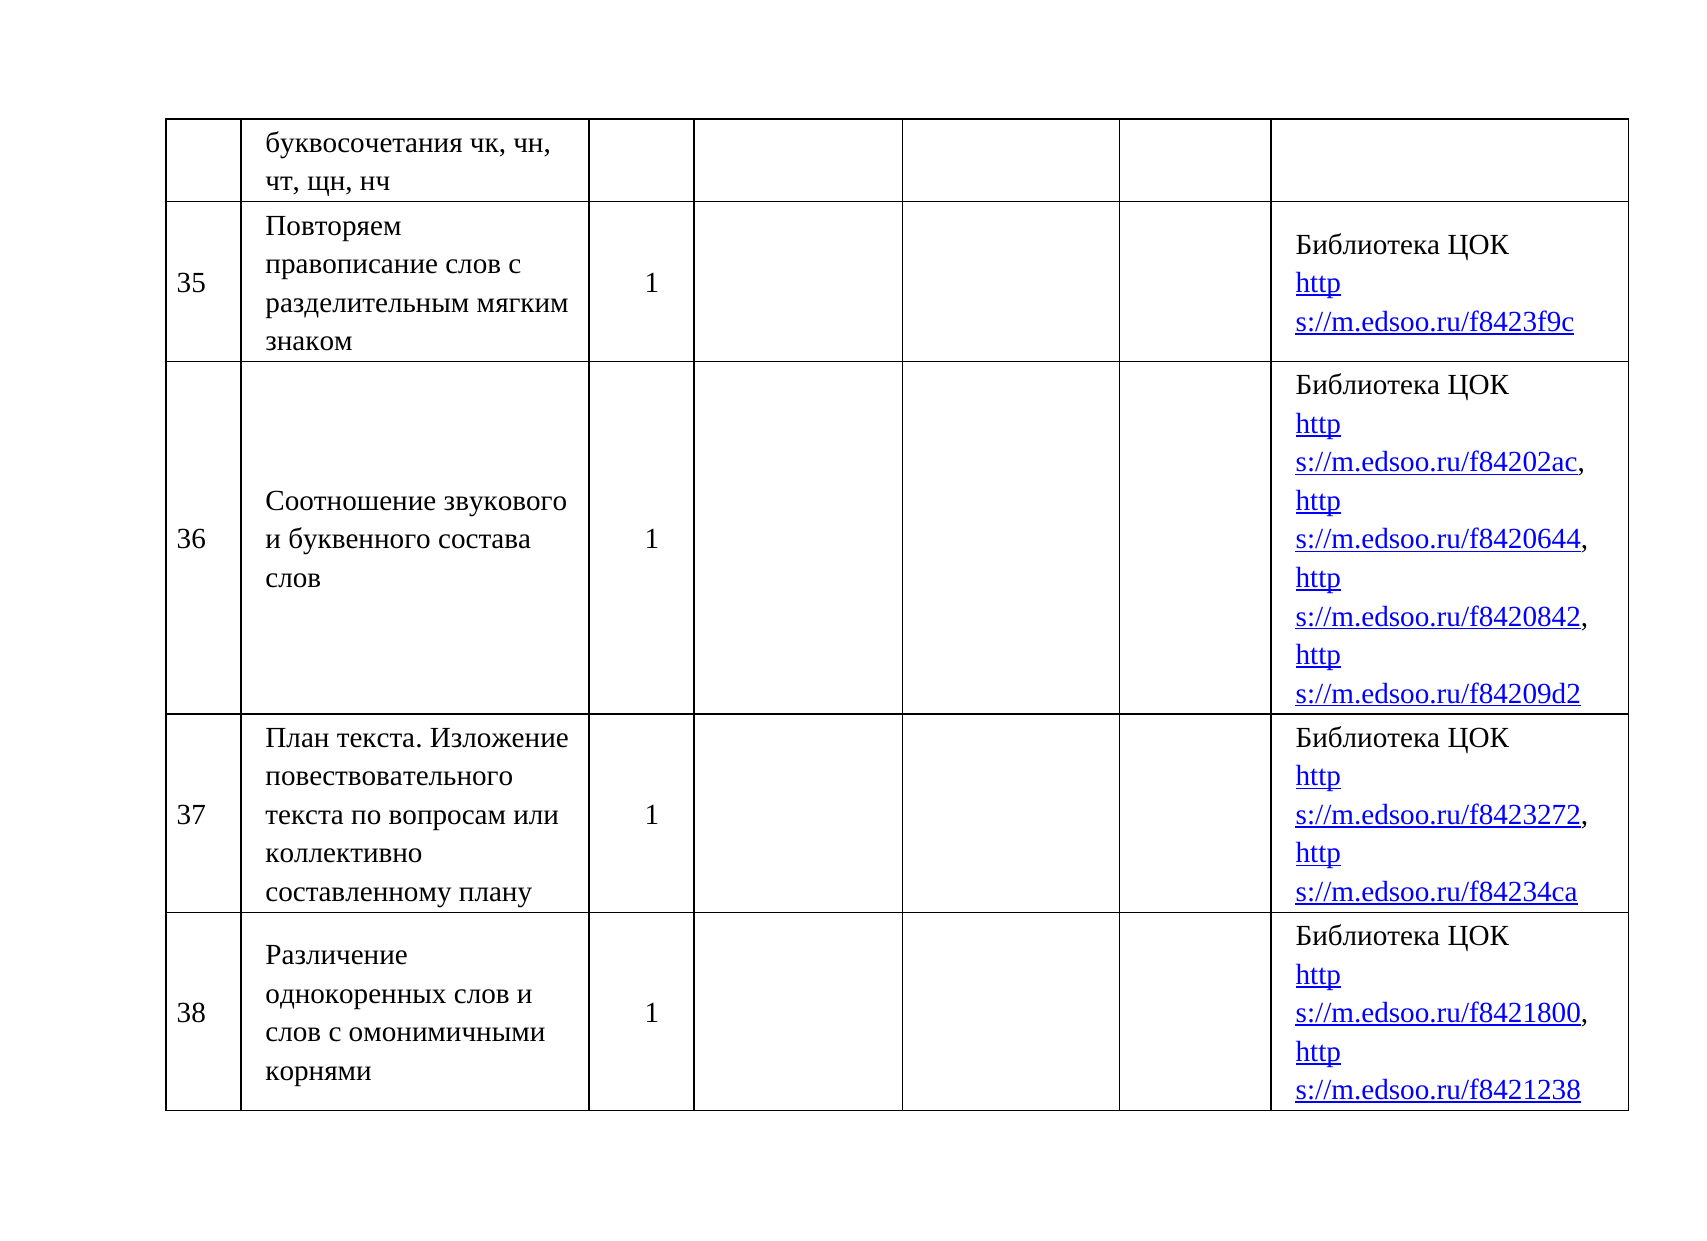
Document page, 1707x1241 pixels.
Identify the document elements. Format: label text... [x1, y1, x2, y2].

table_cell Библиотека ЦОК https://m.edsoo.ru/f8423272, https://m.edsoo.ru/f84234ca [1272, 715, 1628, 911]
table_cell [695, 715, 902, 911]
table_cell Библиотека ЦОК https://m.edsoo.ru/f84202ac, https://m.edsoo.ru/f8420644, https://m.edsoo.ru/f8420842, https://m.edsoo.ru/f84209d2 [1272, 362, 1628, 713]
table_cell [903, 715, 1119, 911]
table_cell [695, 202, 902, 361]
table_cell Различение однокоренных слов и слов с омонимичными корнями [242, 913, 588, 1110]
table_cell 34 [167, 120, 240, 201]
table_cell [1272, 120, 1628, 201]
table_cell 1 [590, 202, 693, 361]
table_cell [903, 362, 1119, 713]
table_cell План текста. Изложение повествовательного текста по вопросам или коллективно составленному плану [242, 715, 588, 911]
table_cell [903, 913, 1119, 1110]
table_cell 38 [167, 913, 240, 1110]
table_cell 1 [590, 362, 693, 713]
table_cell [1120, 362, 1270, 713]
table_cell [1120, 913, 1270, 1110]
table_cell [242, 120, 588, 201]
table_cell [1120, 715, 1270, 911]
table_cell 1 [590, 715, 693, 911]
table_cell [1120, 120, 1270, 201]
table_cell Библиотека ЦОК https://m.edsoo.ru/f8421800, https://m.edsoo.ru/f8421238 [1272, 913, 1628, 1110]
table_cell Повторяем правописание слов с разделительным мягким знаком [242, 202, 588, 361]
table_cell 36 [167, 362, 240, 713]
table_cell [903, 120, 1119, 201]
table_cell 1 [590, 913, 693, 1110]
table_cell 35 [167, 202, 240, 361]
table_cell 1 [590, 120, 693, 201]
table_cell [903, 202, 1119, 361]
table_cell [695, 362, 902, 713]
table_cell 37 [167, 715, 240, 911]
table_cell [1120, 202, 1270, 361]
table_cell Соотношение звукового и буквенного состава слов [242, 362, 588, 713]
table_cell [695, 120, 902, 201]
table_cell Библиотека ЦОК https://m.edsoo.ru/f8423f9c [1272, 202, 1628, 361]
table_cell [695, 913, 902, 1110]
